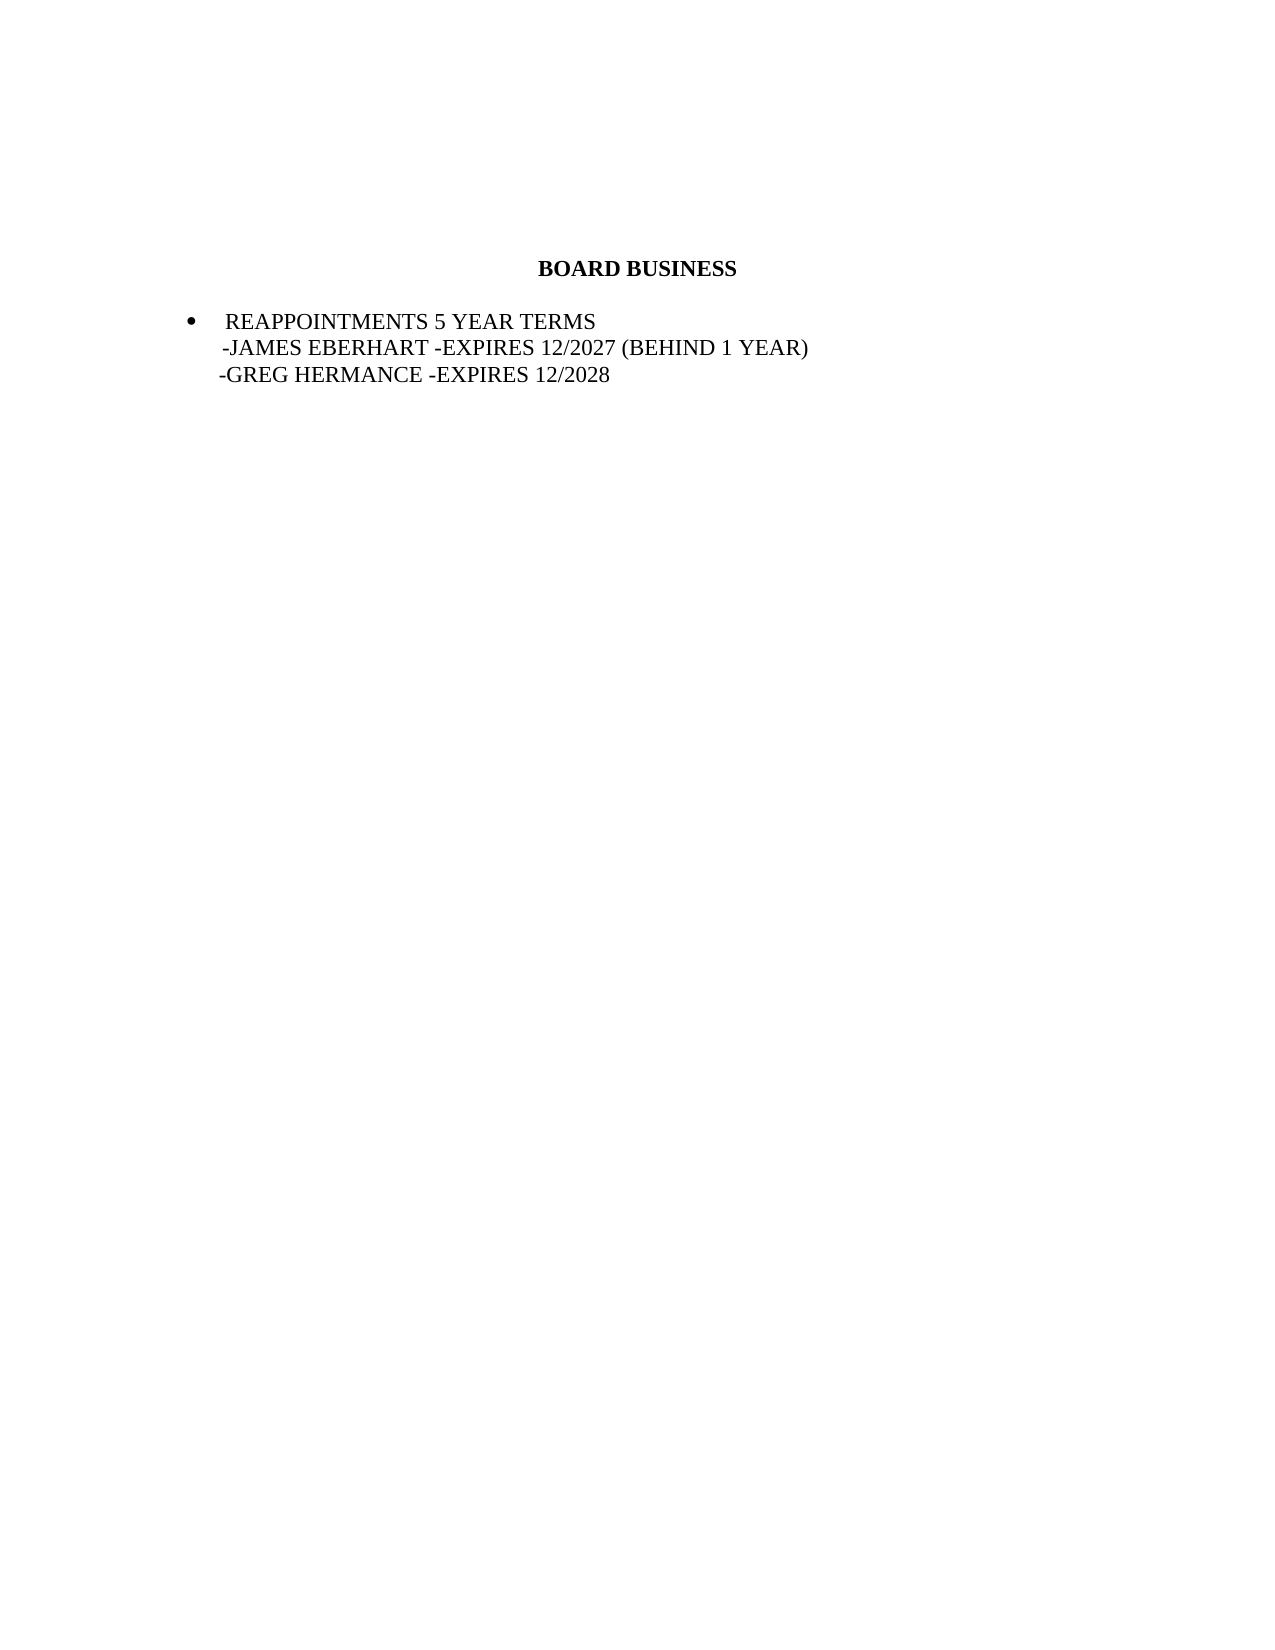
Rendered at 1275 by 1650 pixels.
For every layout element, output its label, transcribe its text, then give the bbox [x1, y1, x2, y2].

text -JAMES EBERHART -EXPIRES 12/2027 (BEHIND 1 YEAR) [187, 334, 1125, 361]
text -GREG HERMANCE -EXPIRES 12/2028 [150, 361, 1125, 387]
text BOARD BUSINESS [150, 255, 1125, 282]
list REAPPOINTMENTS 5 YEAR TERMS [187, 308, 1125, 334]
